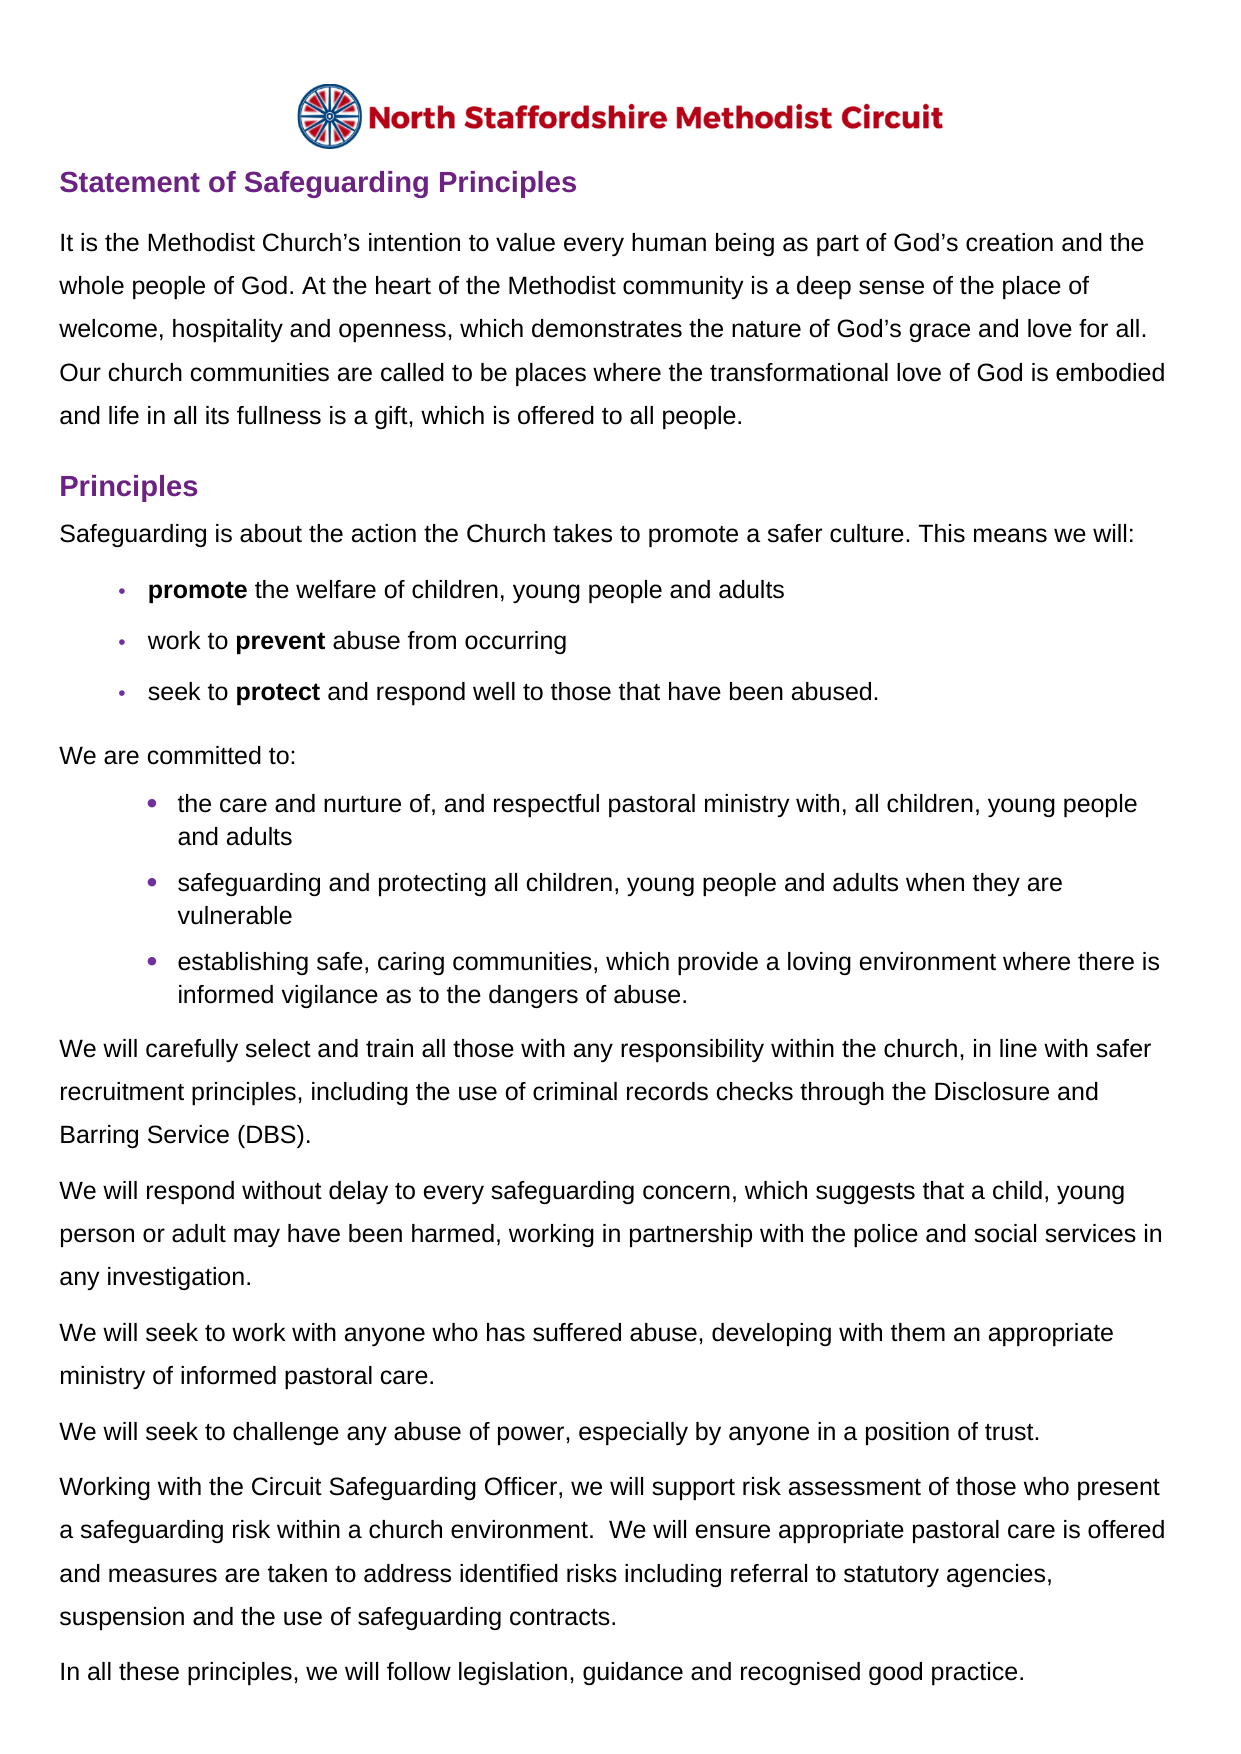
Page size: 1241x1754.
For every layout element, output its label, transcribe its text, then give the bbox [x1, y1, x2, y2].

subtitle Statement of Safeguarding Principles [59, 165, 1181, 199]
text We will seek to challenge any abuse of power, especially by anyone in a position of trust. [59, 1417, 1181, 1445]
list seek to protect and respond well to those that have been abused. [118, 677, 1181, 706]
text Principles [59, 469, 1181, 502]
list establishing safe, caring communities, which provide a loving environment where there is informed vigilance as to the dangers of abuse. [148, 942, 1181, 1009]
text We will carefully select and train all those with any responsibility within the church, in line with safer recruitment principles, including the use of criminal records checks through the Disclosure and Barring Service (DBS). [59, 1034, 1181, 1149]
text We will seek to work with anyone who has suffered abuse, developing with them an appropriate ministry of informed pastoral care. [59, 1318, 1181, 1390]
picture [297, 84, 943, 149]
text In all these principles, we will follow legislation, guidance and recognised good practice. [59, 1657, 1181, 1686]
list the care and nurture of, and respectful pastoral ministry with, all children, young people and adults [148, 784, 1181, 851]
list promote the welfare of children, young people and adults [118, 575, 1181, 603]
list work to prevent abuse from occurring [118, 626, 1181, 655]
text It is the Methodist Church’s intention to value every human being as part of God’s creation and the whole people of God. At the heart of the Methodist community is a deep sense of the place of welcome, hospitality and openness, which demonstrates the nature of God’s grace and love for all. [59, 228, 1181, 343]
text Our church communities are called to be places where the transformational love of God is embodied and life in all its fullness is a gift, which is offered to all people. [59, 358, 1181, 429]
list safeguarding and protecting all children, young people and adults when they are vulnerable [148, 863, 1181, 930]
text Working with the Circuit Safeguarding Officer, we will support risk assessment of those who present a safeguarding risk within a church environment. We will ensure appropriate pastoral care is offered and measures are taken to address identified risks including referral to statutory agencies, suspension and the use of safeguarding contracts. [59, 1472, 1181, 1630]
text We are committed to: [59, 741, 1181, 770]
text We will respond without delay to every safeguarding concern, which suggests that a child, young person or adult may have been harmed, working in partnership with the police and social services in any investigation. [59, 1176, 1181, 1291]
text Safeguarding is about the action the Church takes to promote a safer culture. This means we will: [59, 519, 1181, 548]
